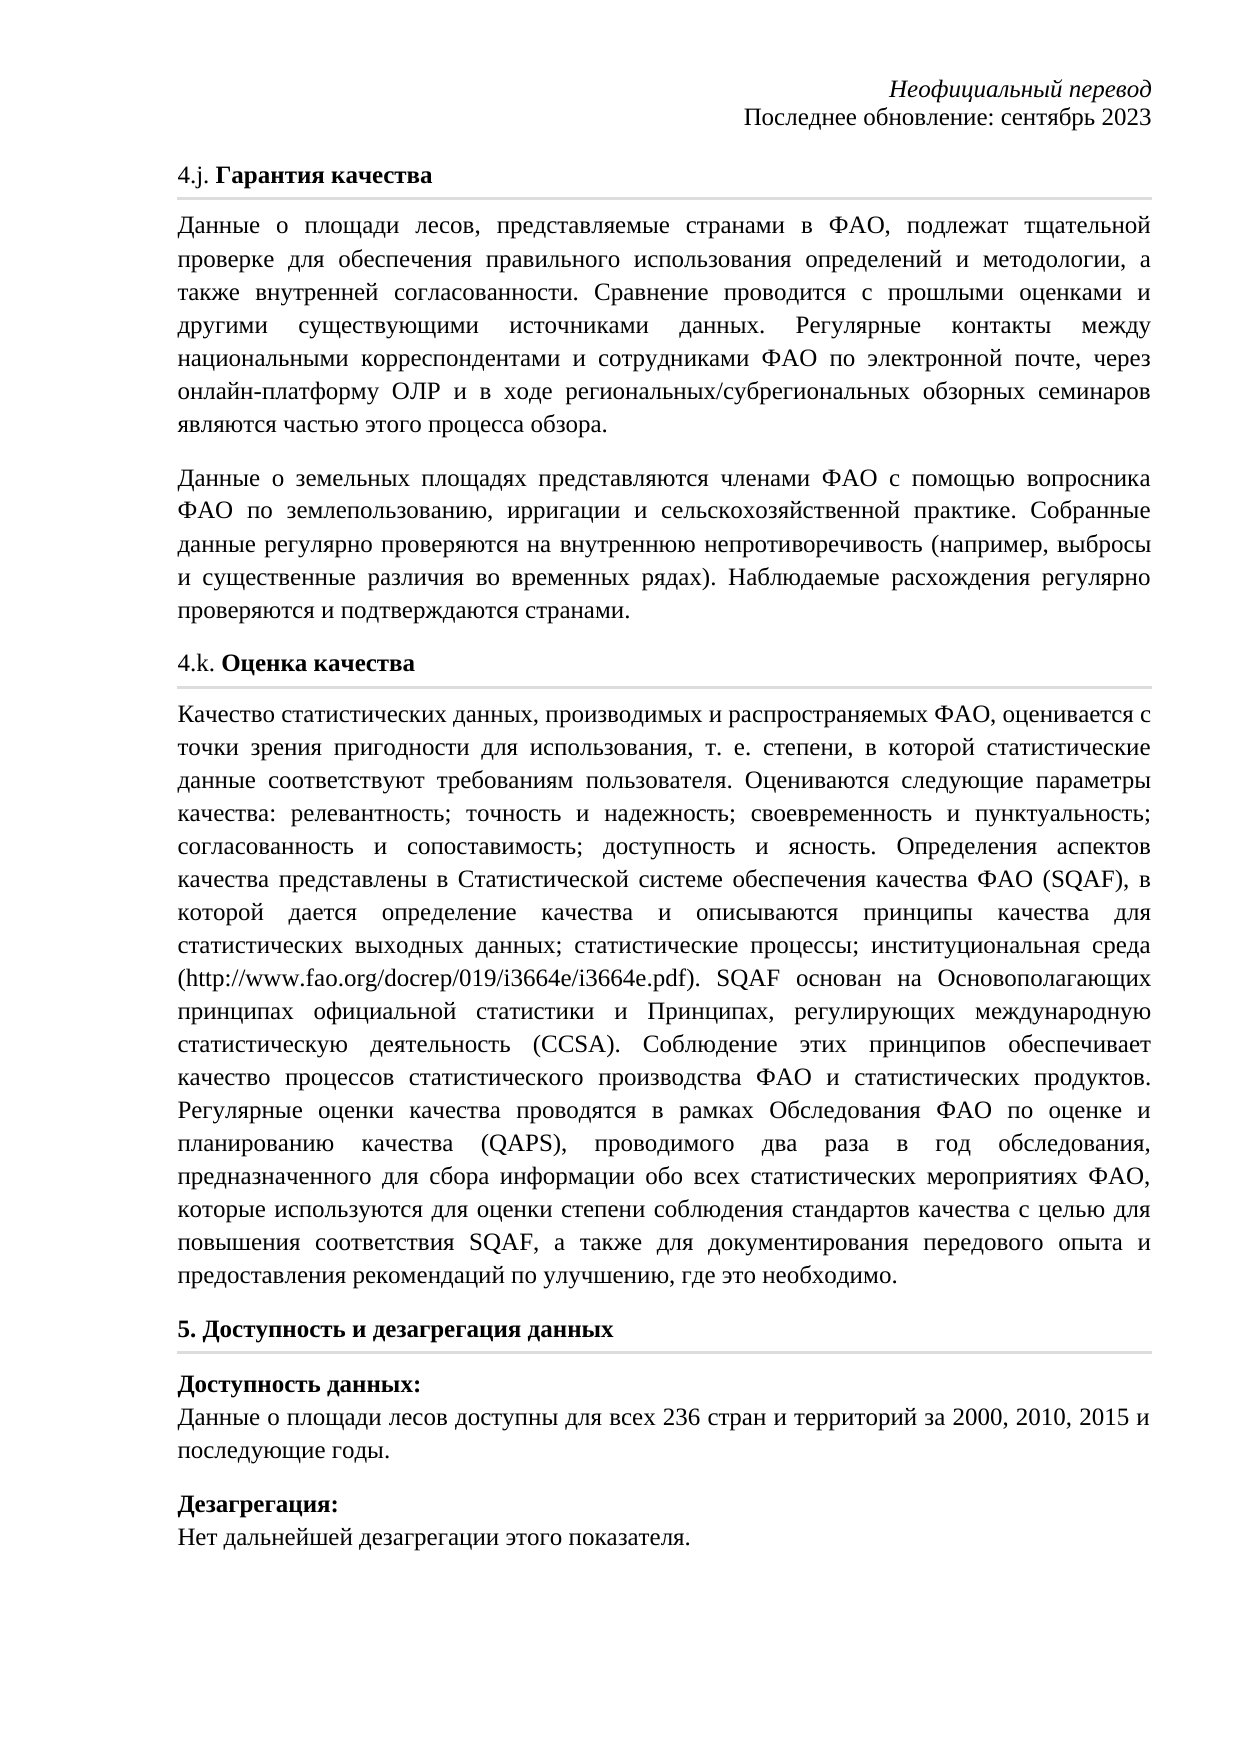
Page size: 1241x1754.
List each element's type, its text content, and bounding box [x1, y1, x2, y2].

text Доступность данных: [177, 1369, 1152, 1398]
text Данные о земельных площадях представляются членами ФАО с помощью вопросника ФАО по землепользованию, ирригации и сельскохозяйственной практике. Собранные данные регулярно проверяются на внутреннюю непротиворечивость (например, выбросы и существенные различия во временных рядах). Наблюдаемые расхождения регулярно проверяются и подтверждаются странами. [177, 463, 1152, 623]
text Данные о площади лесов, представляемые странами в ФАО, подлежат тщательной проверке для обеспечения правильного использования определений и методологии, а также внутренней согласованности. Сравнение проводится с прошлыми оценками и другими существующими источниками данных. Регулярные контакты между национальными корреспондентами и сотрудниками ФАО по электронной почте, через онлайн-платформу ОЛР и в ходе региональных/субрегиональных обзорных семинаров являются частью этого процесса обзора. [177, 211, 1152, 437]
text Дезагрегация: [177, 1489, 1152, 1518]
text Нет дальнейшей дезагрегации этого показателя. [177, 1522, 1152, 1551]
text Данные о площади лесов доступны для всех 236 стран и территорий за 2000, 2010, 2015 и последующие годы. [177, 1402, 1152, 1464]
text Качество статистических данных, производимых и распространяемых ФАО, оценивается с точки зрения пригодности для использования, т. е. степени, в которой статистические данные соответствуют требованиям пользователя. Оцениваются следующие параметры качества: релевантность; точность и надежность; своевременность и пунктуальность; согласованность и сопоставимость; доступность и ясность. Определения аспектов качества представлены в Статистической системе обеспечения качества ФАО (SQAF), в которой дается определение качества и описываются принципы качества для статистических выходных данных; статистические процессы; институциональная среда (http://www.fao.org/docrep/019/i3664e/i3664e.pdf). SQAF основан на Основополагающих принципах официальной статистики и Принципах, регулирующих международную статистическую деятельность (CCSA). Соблюдение этих принципов обеспечивает качество процессов статистического производства ФАО и статистических продуктов. Регулярные оценки качества проводятся в рамках Обследования ФАО по оценке и планированию качества (QAPS), проводимого два раза в год обследования, предназначенного для сбора информации обо всех статистических мероприятиях ФАО, которые используются для оценки степени соблюдения стандартов качества с целью для повышения соответствия SQAF, а также для документирования передового опыта и предоставления рекомендаций по улучшению, где это необходимо. [177, 699, 1152, 1289]
text 4.j. Гарантия качества [177, 160, 1152, 197]
text 5. Доступность и дезагрегация данных [177, 1314, 1152, 1351]
text 4.k. Оценка качества [177, 648, 1152, 686]
